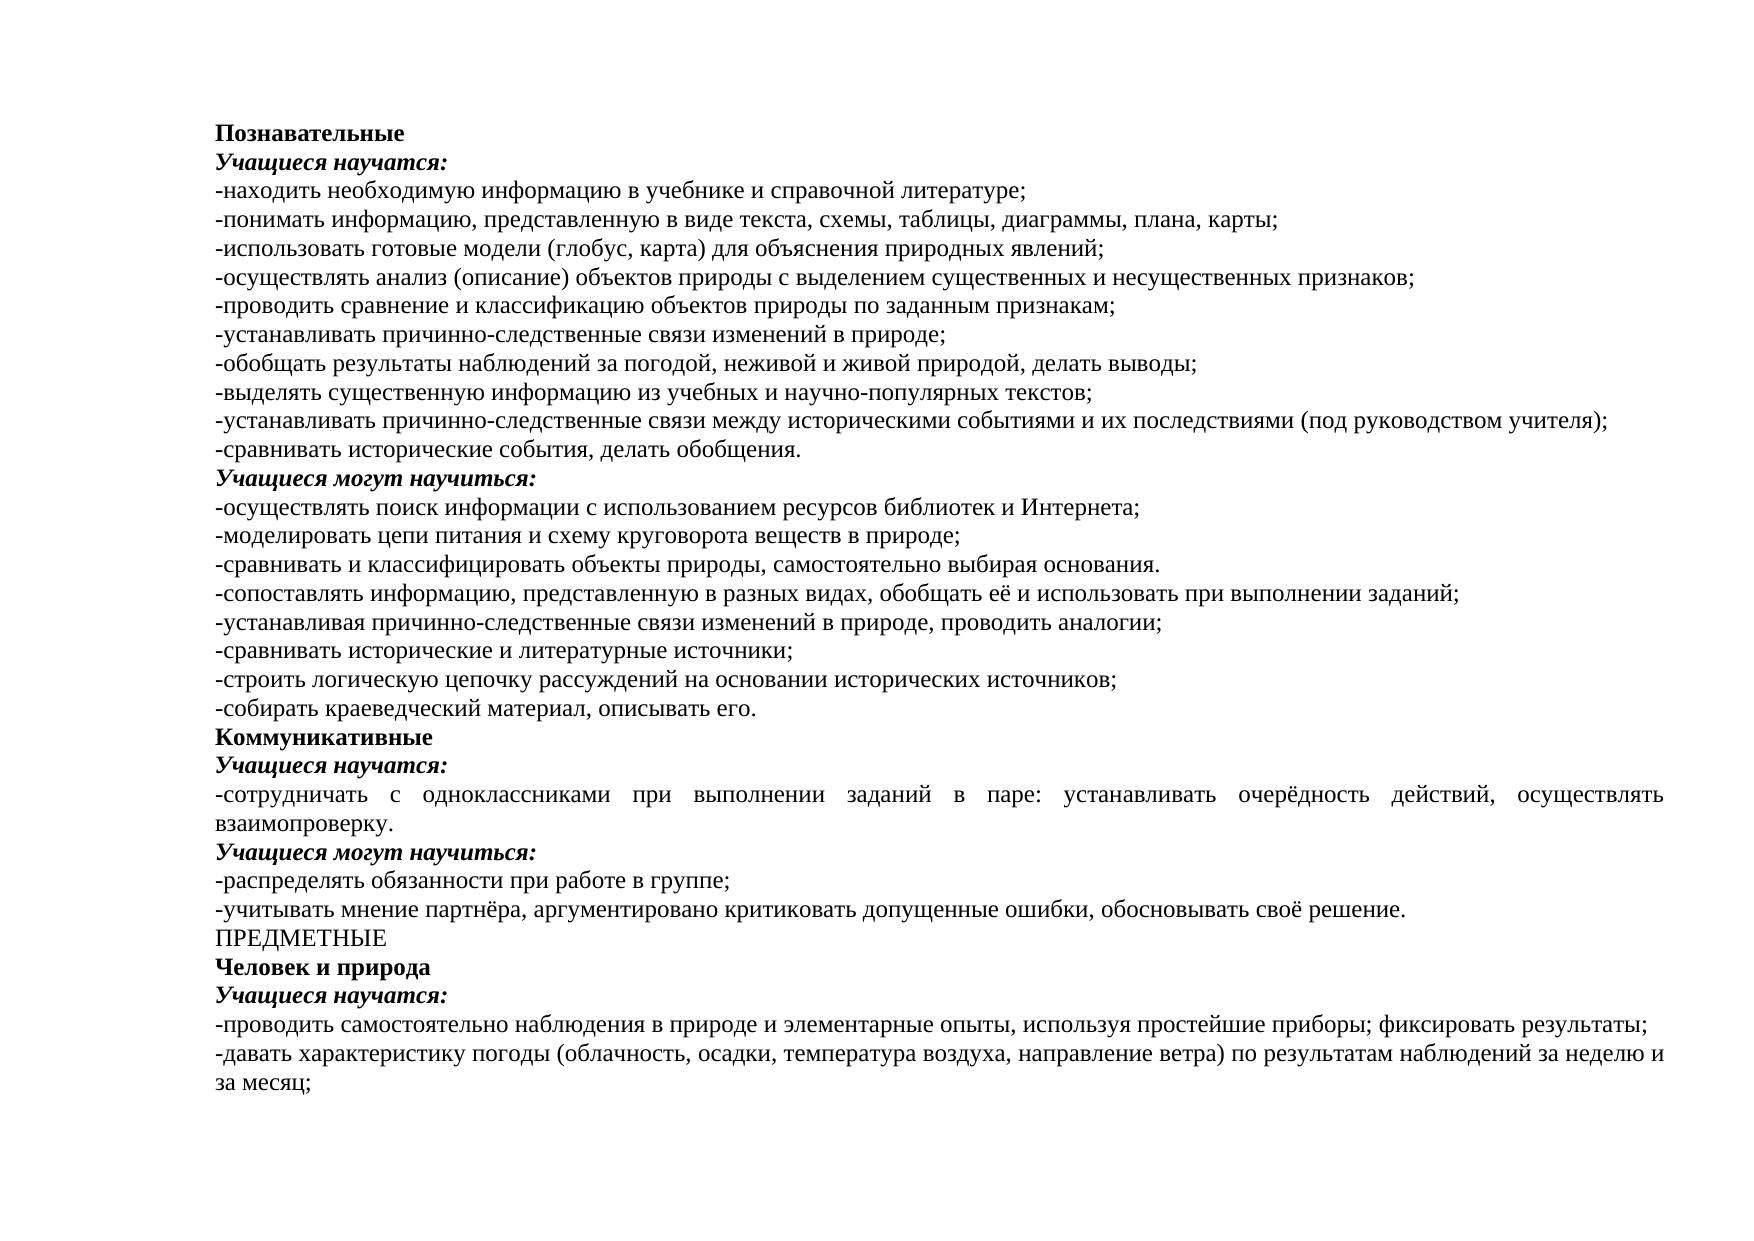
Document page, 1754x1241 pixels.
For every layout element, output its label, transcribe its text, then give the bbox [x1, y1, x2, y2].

text -сравнивать и классифицировать объекты природы, самостоятельно выбирая основания. [215, 549, 1665, 578]
text Коммуникативные [215, 722, 1665, 751]
text -проводить сравнение и классификацию объектов природы по заданным признакам; [215, 291, 1665, 319]
text -сопоставлять информацию, представленную в разных видах, обобщать её и использовать при выполнении заданий; [215, 578, 1665, 607]
text Учащиеся могут научиться: [177, 463, 1665, 492]
text -давать характеристику погоды (облачность, осадки, температура воздуха, направление ветра) по результатам наблюдений за неделю и за месяц; [215, 1038, 1665, 1096]
text -понимать информацию, представленную в виде текста, схемы, таблицы, диаграммы, плана, карты; [215, 204, 1665, 233]
text Учащиеся научатся: [177, 751, 1665, 779]
text -использовать готовые модели (глобус, карта) для объяснения природных явлений; [215, 233, 1665, 262]
text -осуществлять анализ (описание) объектов природы с выделением существенных и несущественных признаков; [215, 262, 1665, 291]
text -устанавливать причинно-следственные связи изменений в природе; [215, 319, 1665, 348]
text -находить необходимую информацию в учебнике и справочной литературе; [215, 176, 1665, 204]
text -моделировать цепи питания и схему круговорота веществ в природе; [215, 521, 1665, 549]
text Человек и природа [177, 952, 1665, 981]
text -выделять существенную информацию из учебных и научно-популярных текстов; [215, 377, 1665, 406]
text -сравнивать исторические и литературные источники; [215, 636, 1665, 664]
text Учащиеся могут научиться: [177, 837, 1665, 866]
text -сравнивать исторические события, делать обобщения. [215, 434, 1665, 463]
text ПРЕДМЕТНЫЕ [177, 923, 1665, 952]
text -осуществлять поиск информации с использованием ресурсов библиотек и Интернета; [215, 492, 1665, 521]
text -обобщать результаты наблюдений за погодой, неживой и живой природой, делать выводы; [215, 348, 1665, 377]
subtitle Познавательные [177, 118, 1665, 147]
text -распределять обязанности при работе в группе; [215, 866, 1665, 894]
text -строить логическую цепочку рассуждений на основании исторических источников; [215, 664, 1665, 693]
text -учитывать мнение партнёра, аргументировано критиковать допущенные ошибки, обосновывать своё решение. [215, 894, 1665, 923]
text -устанавливая причинно-следственные связи изменений в природе, проводить аналогии; [215, 607, 1665, 636]
text -сотрудничать с одноклассниками при выполнении заданий в паре: устанавливать очерёдность действий, осуществлять взаимопроверку. [215, 779, 1665, 837]
text -собирать краеведческий материал, описывать его. [215, 693, 1665, 722]
text Учащиеся научатся: [177, 147, 1665, 176]
text Учащиеся научатся: [177, 981, 1665, 1009]
text -проводить самостоятельно наблюдения в природе и элементарные опыты, используя простейшие приборы; фиксировать результаты; [215, 1009, 1665, 1038]
text -устанавливать причинно-следственные связи между историческими событиями и их последствиями (под руководством учителя); [215, 406, 1665, 434]
